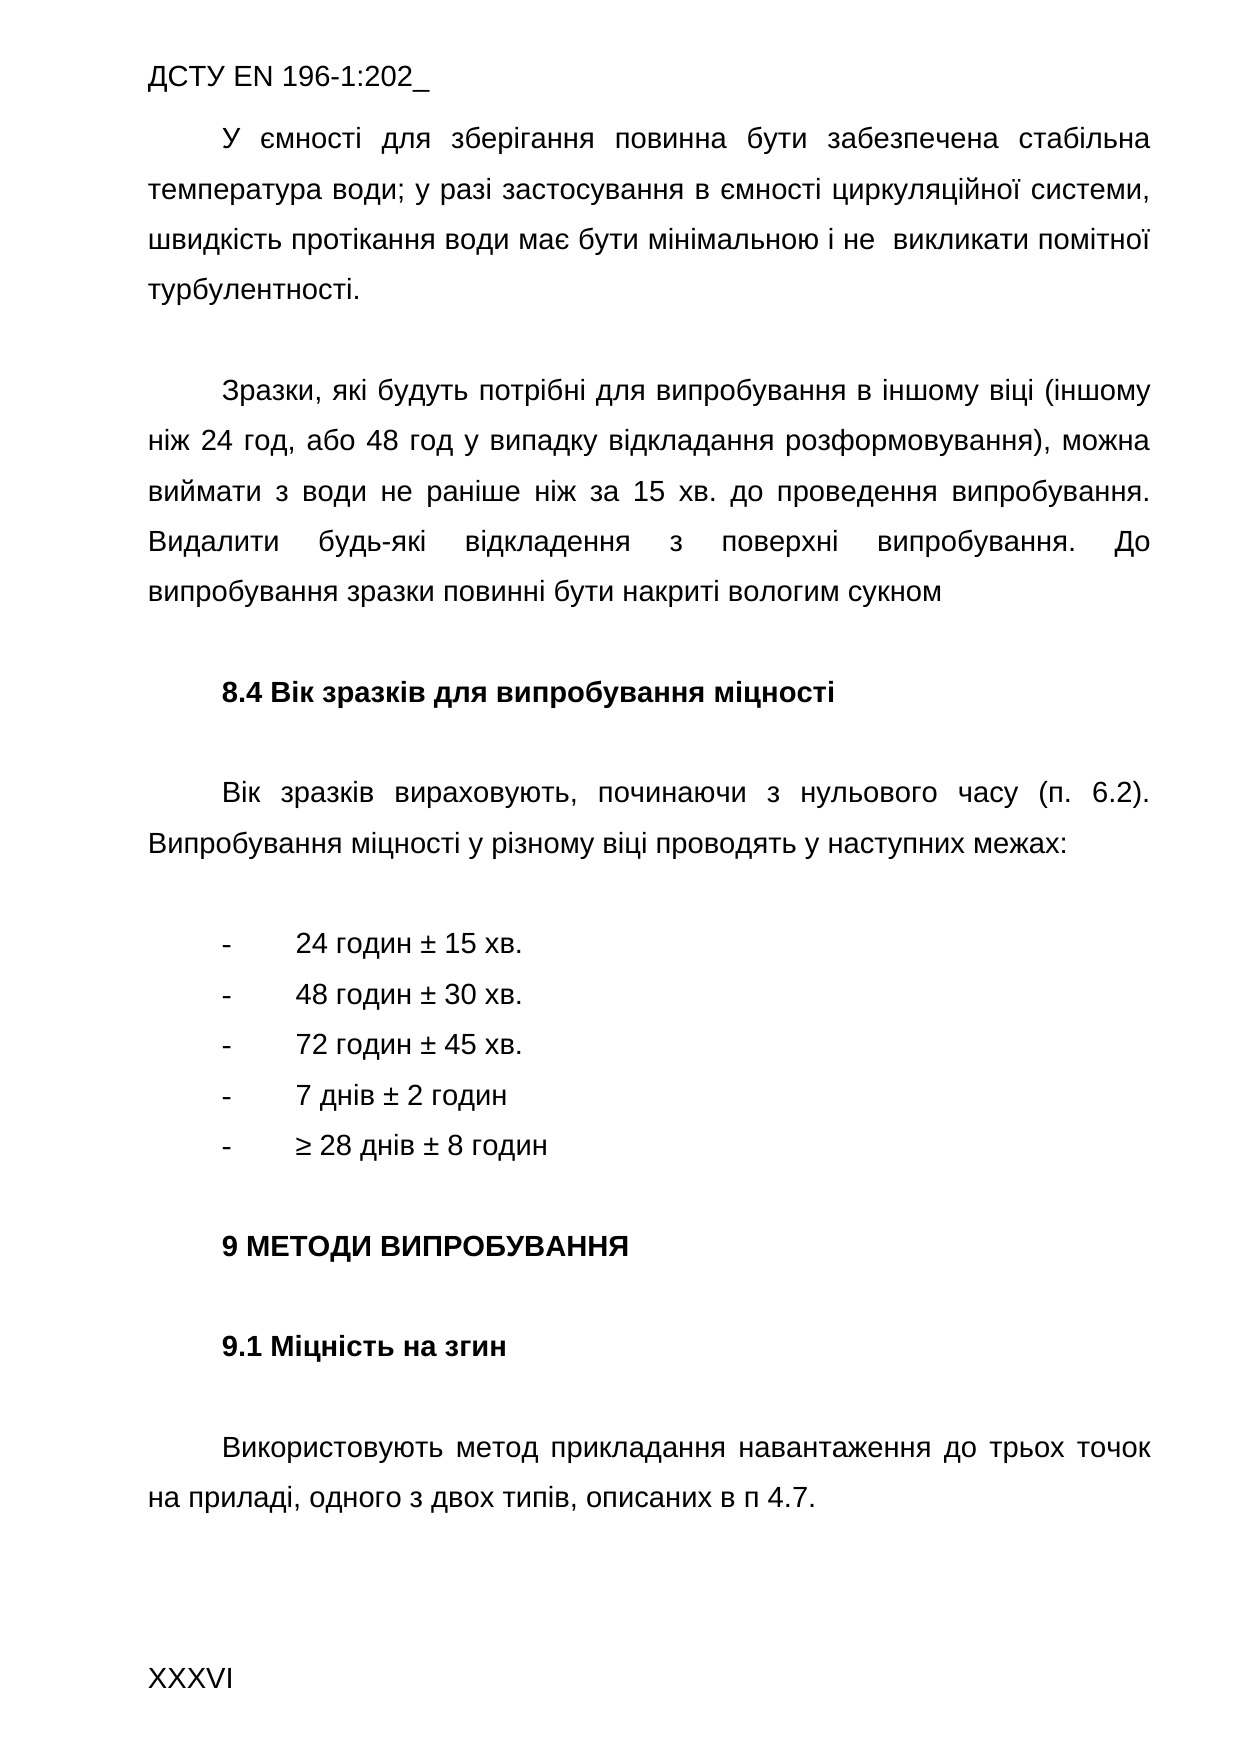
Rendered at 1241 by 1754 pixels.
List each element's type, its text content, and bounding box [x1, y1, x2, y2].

text 8.4 Вік зразків для випробування міцності [148, 675, 1152, 708]
text 9.1 Міцність на згин [148, 1329, 1152, 1363]
text 9 МЕТОДИ ВИПРОБУВАННЯ [148, 1229, 1152, 1262]
list 72 годин ± 45 хв. [148, 1027, 1152, 1061]
list ≥ 28 днів ± 8 годин [148, 1128, 1152, 1162]
list 48 годин ± 30 хв. [148, 977, 1152, 1010]
text Використовують метод прикладання навантаження до трьох точок на приладі, одного з двох типів, описаних в п 4.7. [148, 1430, 1152, 1514]
list 24 годин ± 15 хв. [148, 926, 1152, 960]
text Зразки, які будуть потрібні для випробування в іншому віці (іншому ніж 24 год, або 48 год у випадку відкладання розформовування), можна виймати з води не раніше ніж за 15 хв. до проведення випробування. Видалити будь-які відкладення з поверхні випробування. До випробування зразки повинні бути накриті вологим сукном [148, 373, 1152, 608]
list 7 днів ± 2 годин [148, 1078, 1152, 1111]
text У ємності для зберігання повинна бути забезпечена стабільна температура води; у разі застосування в ємності циркуляційної системи, швидкість протікання води має бути мінімальною і не викликати помітної турбулентності. [148, 121, 1152, 306]
text Вік зразків вираховують, починаючи з нульового часу (п. 6.2). Випробування міцності у різному віці проводять у наступних межах: [148, 775, 1152, 859]
